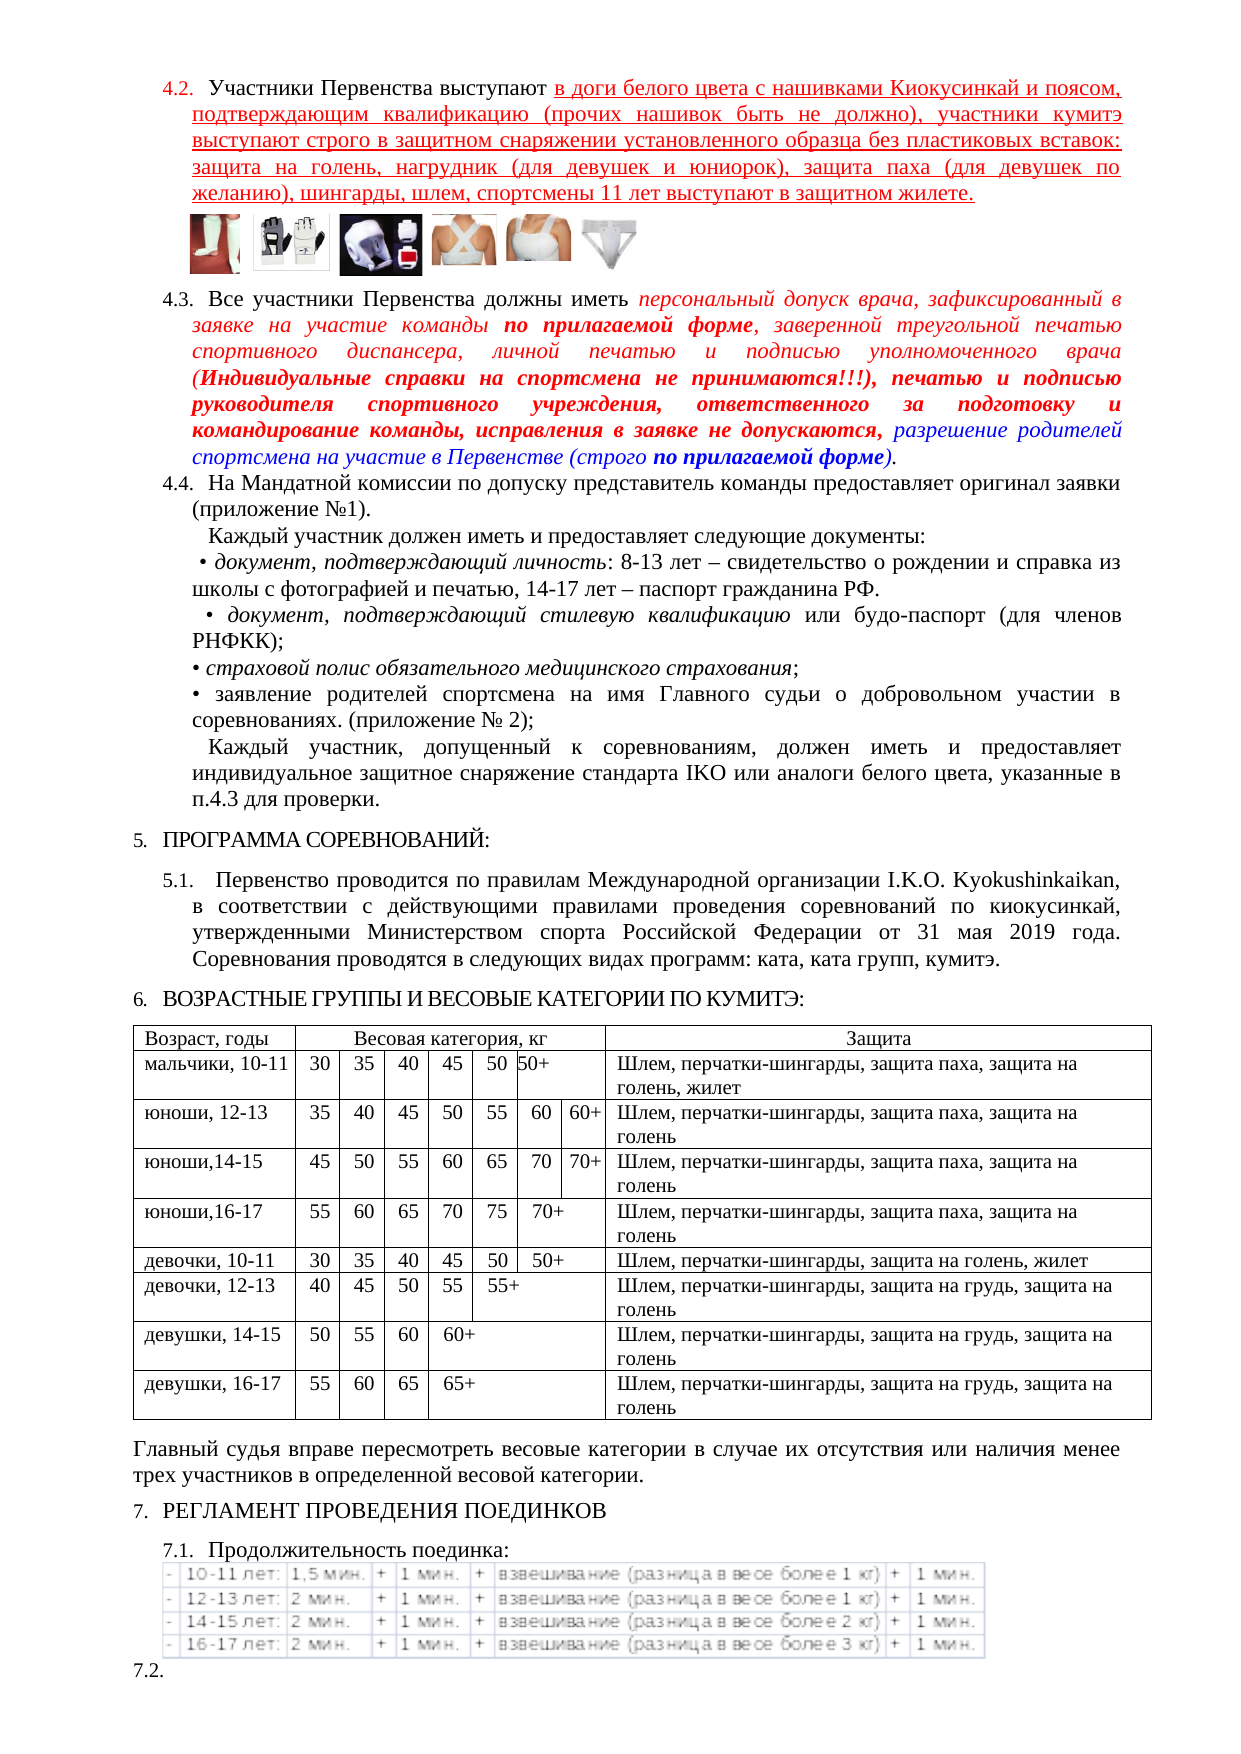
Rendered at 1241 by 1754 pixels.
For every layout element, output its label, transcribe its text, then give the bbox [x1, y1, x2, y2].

table_cell 50 [473, 1248, 517, 1272]
table_cell Шлем, перчатки-шингарды, защита на грудь, защита на голень [606, 1371, 1151, 1419]
table_cell 45 [429, 1248, 472, 1272]
table_cell 65+ [429, 1371, 605, 1419]
picture [253, 214, 330, 271]
table_cell Шлем, перчатки-шингарды, защита на голень, жилет [606, 1248, 1151, 1272]
list Возрастные группы и весовые категории по КУМИТЭ: [133, 985, 1122, 1012]
table_cell 55 [429, 1273, 472, 1321]
picture [189, 214, 240, 274]
list Продолжительность поединка: [162, 1536, 1122, 1563]
table_cell 55 [296, 1371, 339, 1419]
table_cell юноши,16-17 [134, 1199, 295, 1247]
table_header Весовая категория, кг [296, 1026, 605, 1050]
table_cell 40 [385, 1248, 428, 1272]
table_cell Шлем, перчатки-шингарды, защита на грудь, защита на голень [606, 1322, 1151, 1370]
table_cell 55+ [473, 1273, 605, 1321]
list Каждый участник, допущенный к соревнованиям, должен иметь и предоставляет индивидуальное защитное снаряжение стандарта IKO или аналоги белого цвета, указанные в п.4.3 для проверки. [192, 733, 1122, 812]
table_cell Шлем, перчатки-шингарды, защита паха, защита на голень [606, 1149, 1151, 1197]
picture [431, 214, 497, 266]
table_cell 50 [473, 1051, 517, 1099]
table_cell девочки, 12-13 [134, 1273, 295, 1321]
table_cell девочки, 10-11 [134, 1248, 295, 1272]
table_cell 65 [385, 1199, 428, 1247]
table_cell 40 [296, 1273, 339, 1321]
table_cell 75 [473, 1199, 517, 1247]
list На Мандатной комиссии по допуску представитель команды предоставляет оригинал заявки (приложение №1). [162, 469, 1122, 522]
list Первенство проводится по правилам Международной организации I.K.O. Kyokushinkaikan, в соответствии с действующими правилами проведения соревнований по киокусинкай, утвержденными Министерством спорта Российской Федерации от 31 мая 2019 года. Соревнования проводятся в следующих видах программ: ката, ката групп, кумитэ. [162, 866, 1122, 971]
picture [580, 215, 638, 271]
list • заявление родителей спортсмена на имя Главного судьи о добровольном участии в соревнованиях. (приложение № 2); [192, 680, 1122, 733]
table_cell 50+ [518, 1248, 605, 1272]
table_cell 60 [429, 1149, 472, 1197]
table_cell 30 [296, 1248, 339, 1272]
table_cell 35 [340, 1248, 384, 1272]
list • документ, подтверждающий стилевую квалификацию или будо-паспорт (для членов РНФКК); [192, 601, 1122, 654]
picture [339, 214, 423, 276]
list регламент ПРОВЕДЕНИЯ ПОЕДИНКОВ [133, 1497, 1122, 1523]
table_cell 65 [473, 1149, 517, 1197]
table_cell Шлем, перчатки-шингарды, защита паха, защита на голень [606, 1100, 1151, 1148]
table_cell 60+ [429, 1322, 605, 1370]
table_cell 40 [340, 1100, 384, 1148]
table_cell юноши,14-15 [134, 1149, 295, 1197]
table_cell юноши, 12-13 [134, 1100, 295, 1148]
table_cell 70 [518, 1149, 561, 1197]
table_cell 60 [518, 1100, 561, 1148]
table_cell мальчики, 10-11 [134, 1051, 295, 1099]
list Участники Первенства выступают в доги белого цвета с нашивками Киокусинкай и поясом, подтверждающим квалификацию (прочих нашивок быть не должно), участники кумитэ выступают строго в защитном снаряжении установленного образца без пластиковых вставок: защита на голень, нагрудник (для девушек и юниорок), защита паха (для девушек по желанию), шингарды, шлем, спортсмены 11 лет выступают в защитном жилете. [162, 74, 1122, 206]
table_cell 50 [385, 1273, 428, 1321]
table_cell 55 [340, 1322, 384, 1370]
list Все участники Первенства должны иметь персональный допуск врача, зафиксированный в заявке на участие команды по прилагаемой форме, заверенной треугольной печатью спортивного диспансера, личной печатью и подписью уполномоченного врача (Индивидуальные справки на спортсмена не принимаются!!!), печатью и подписью руководителя спортивного учреждения, ответственного за подготовку и командирование команды, исправления в заявке не допускаются, разрешение родителей спортсмена на участие в Первенстве (строго по прилагаемой форме). [162, 285, 1122, 469]
table_cell девушки, 16-17 [134, 1371, 295, 1419]
table_cell 55 [385, 1149, 428, 1197]
table_cell 70+ [518, 1199, 605, 1247]
table_cell 40 [385, 1051, 428, 1099]
table_cell Шлем, перчатки-шингарды, защита паха, защита на голень, жилет [606, 1051, 1151, 1099]
table_cell девушки, 14-15 [134, 1322, 295, 1370]
table_cell 35 [296, 1100, 339, 1148]
list Каждый участник должен иметь и предоставляет следующие документы: [192, 522, 1122, 548]
table_cell 30 [296, 1051, 339, 1099]
list • документ, подтверждающий личность: 8-13 лет – свидетельство о рождении и справка из школы с фотографией и печатью, 14-17 лет – паспорт гражданина РФ. [192, 548, 1122, 601]
table_cell 45 [296, 1149, 339, 1197]
table_cell 70 [429, 1199, 472, 1247]
table_cell 50 [296, 1322, 339, 1370]
table_cell Шлем, перчатки-шингарды, защита на грудь, защита на голень [606, 1273, 1151, 1321]
table_cell 65 [385, 1371, 428, 1419]
table_cell 55 [473, 1100, 517, 1148]
table_header Защита [606, 1026, 1151, 1050]
table_cell 60 [340, 1199, 384, 1247]
table_cell 55 [296, 1199, 339, 1247]
table_cell 45 [429, 1051, 472, 1099]
table_cell Шлем, перчатки-шингарды, защита паха, защита на голень [606, 1199, 1151, 1247]
list Главный судья вправе пересмотреть весовые категории в случае их отсутствия или наличия менее трех участников в определенной весовой категории. [133, 1435, 1122, 1487]
list Программа соревнований: [133, 826, 1122, 852]
table_cell 50 [340, 1149, 384, 1197]
table_cell 70+ [562, 1149, 605, 1197]
table_cell 35 [340, 1051, 384, 1099]
table_header Возраст, годы [134, 1026, 295, 1050]
table_cell 60 [385, 1322, 428, 1370]
table_cell 60 [340, 1371, 384, 1419]
table_cell 45 [385, 1100, 428, 1148]
table_cell 50+ [518, 1051, 605, 1099]
table_cell 45 [340, 1273, 384, 1321]
list • страховой полис обязательного медицинского страхования; [192, 654, 1122, 680]
table_cell 50 [429, 1100, 472, 1148]
table_cell 60+ [562, 1100, 605, 1148]
picture [506, 214, 572, 261]
